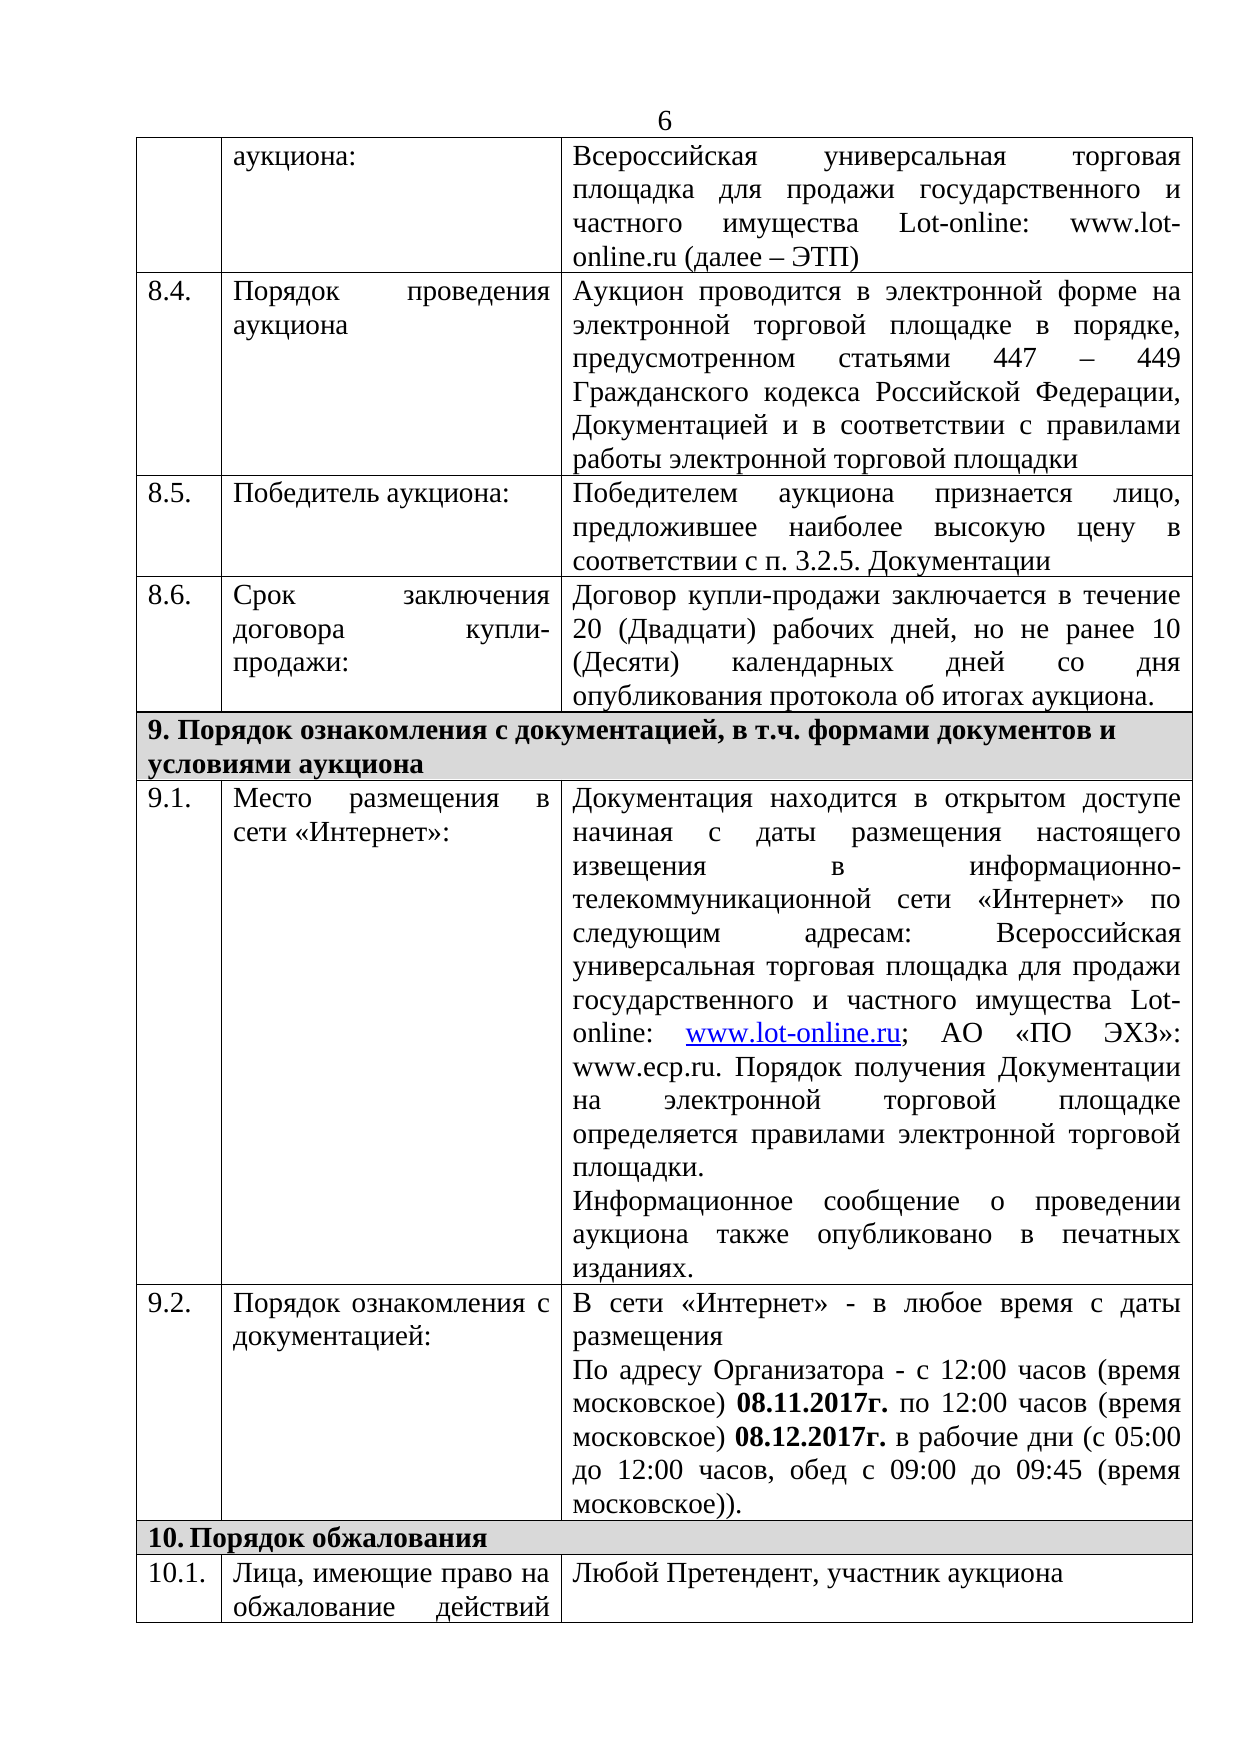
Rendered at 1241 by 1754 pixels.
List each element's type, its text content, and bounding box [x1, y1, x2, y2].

table_cell Порядок ознакомления с документацией, в т.ч. формами документов и условиями аукциона [137, 713, 1192, 779]
table_cell [137, 476, 221, 576]
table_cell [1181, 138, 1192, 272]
table_cell Срок заключения договора купли-продажи: [222, 577, 561, 711]
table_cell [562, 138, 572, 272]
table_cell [562, 1555, 1192, 1622]
table_cell Место размещения в сети «Интернет»: [222, 781, 561, 1284]
table_cell Порядок ознакомления с документацией: [222, 1285, 561, 1519]
table_cell В сети «Интернет» - в любое время с даты размещения По адресу Организатора - с 12:00 часов (время московское) 08.11.2017г. по 12:00 часов (время московское) 08.12.2017г. в рабочие дни (с 05:00 до 12:00 часов, обед с 09:00 до 09:45 (время московское)). [562, 1285, 1192, 1519]
table_cell Договор купли-продажи заключается в течение 20 (Двадцати) рабочих дней, но не ранее 10 (Десяти) календарных дней со дня опубликования протокола об итогах аукциона. [562, 577, 1192, 711]
table_cell Аукцион проводится в электронной форме на электронной торговой площадке в порядке, предусмотренном статьями 447 – 449 Гражданского кодекса Российской Федерации, Документацией и в соответствии с правилами работы электронной торговой площадки [562, 273, 1192, 474]
table_cell [137, 138, 221, 272]
table_cell Документация находится в открытом доступе начиная с даты размещения настоящего извещения в информационно-телекоммуникационной сети «Интернет» по следующим адресам: Всероссийская универсальная торговая площадка для продажи государственного и частного имущества Lot-online: www.lot-online.ru; АО «ПО ЭХЗ»: www.ecp.ru. Порядок получения Документации на электронной торговой площадке определяется правилами электронной торговой площадки. Информационное сообщение о проведении аукциона также опубликовано в печатных изданиях. [562, 781, 1192, 1284]
table_cell [137, 273, 221, 474]
table_cell [137, 577, 221, 711]
table_cell Победителем аукциона признается лицо, предложившее наиболее высокую цену в соответствии с п. 3.2.5. Документации [562, 476, 1192, 576]
table_cell Порядок проведения аукциона [222, 273, 561, 474]
table_cell Порядок обжалования [137, 1521, 1192, 1554]
table_cell [137, 781, 221, 1284]
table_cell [222, 138, 561, 272]
table_cell [137, 1555, 221, 1622]
table_cell Победитель аукциона: [222, 476, 561, 576]
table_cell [222, 1555, 561, 1622]
table_cell [137, 1285, 221, 1519]
